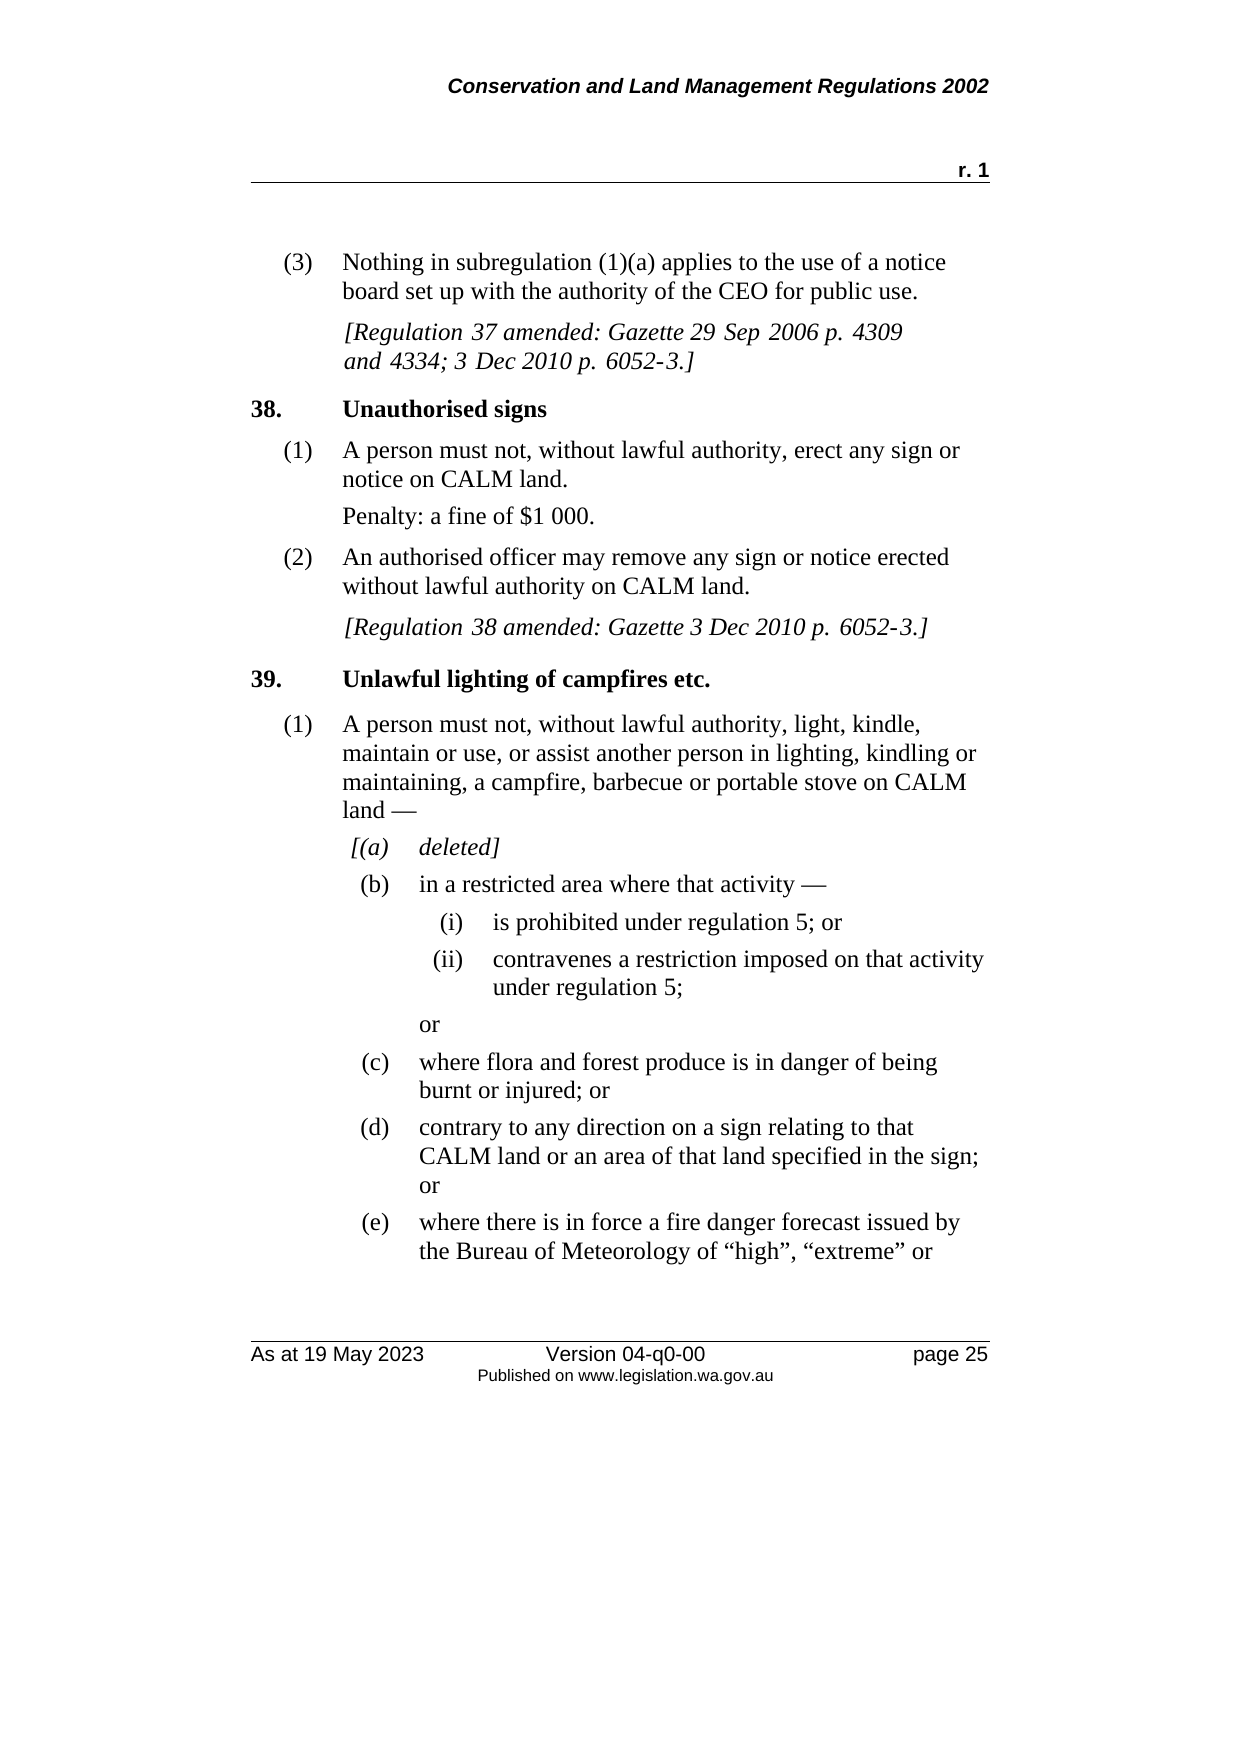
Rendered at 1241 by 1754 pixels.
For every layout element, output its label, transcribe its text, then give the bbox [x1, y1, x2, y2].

text (3) Nothing in subregulation (1)(a) applies to the use of a notice board set up with the authority of the CEO for public use. [251, 247, 990, 305]
text (i) is prohibited under regulation 5; or [251, 907, 990, 935]
subtitle 39. Unlawful lighting of campfires etc. [251, 664, 990, 692]
text (ii) contravenes a restriction imposed on that activity under regulation 5; [251, 944, 990, 1001]
text [(a) deleted] [251, 832, 990, 861]
text (1) A person must not, without lawful authority, erect any sign or notice on CALM land. [251, 435, 990, 492]
text Penalty: a fine of $1 000. [251, 501, 990, 529]
text (2) An authorised officer may remove any sign or notice erected without lawful authority on CALM land. [251, 542, 990, 599]
subtitle 38. Unauthorised signs [251, 394, 990, 422]
text or [251, 1009, 990, 1038]
text (b) in a restricted area where that activity — [251, 869, 990, 898]
text (d) contrary to any direction on a sign relating to that CALM land or an area of that land specified in the sign; or [251, 1112, 990, 1199]
text [Regulation 37 amended: Gazette 29 Sep 2006 p. 4309 and 4334; 3 Dec 2010 p. 6052-3.] [251, 317, 990, 375]
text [251, 1207, 990, 1264]
text (c) where flora and forest produce is in danger of being burnt or injured; or [251, 1047, 990, 1104]
text (1) A person must not, without lawful authority, light, kindle, maintain or use, or assist another person in lighting, kindling or maintaining, a campfire, barbecue or portable stove on CALM land — [251, 709, 990, 824]
text [Regulation 38 amended: Gazette 3 Dec 2010 p. 6052-3.] [251, 612, 990, 641]
